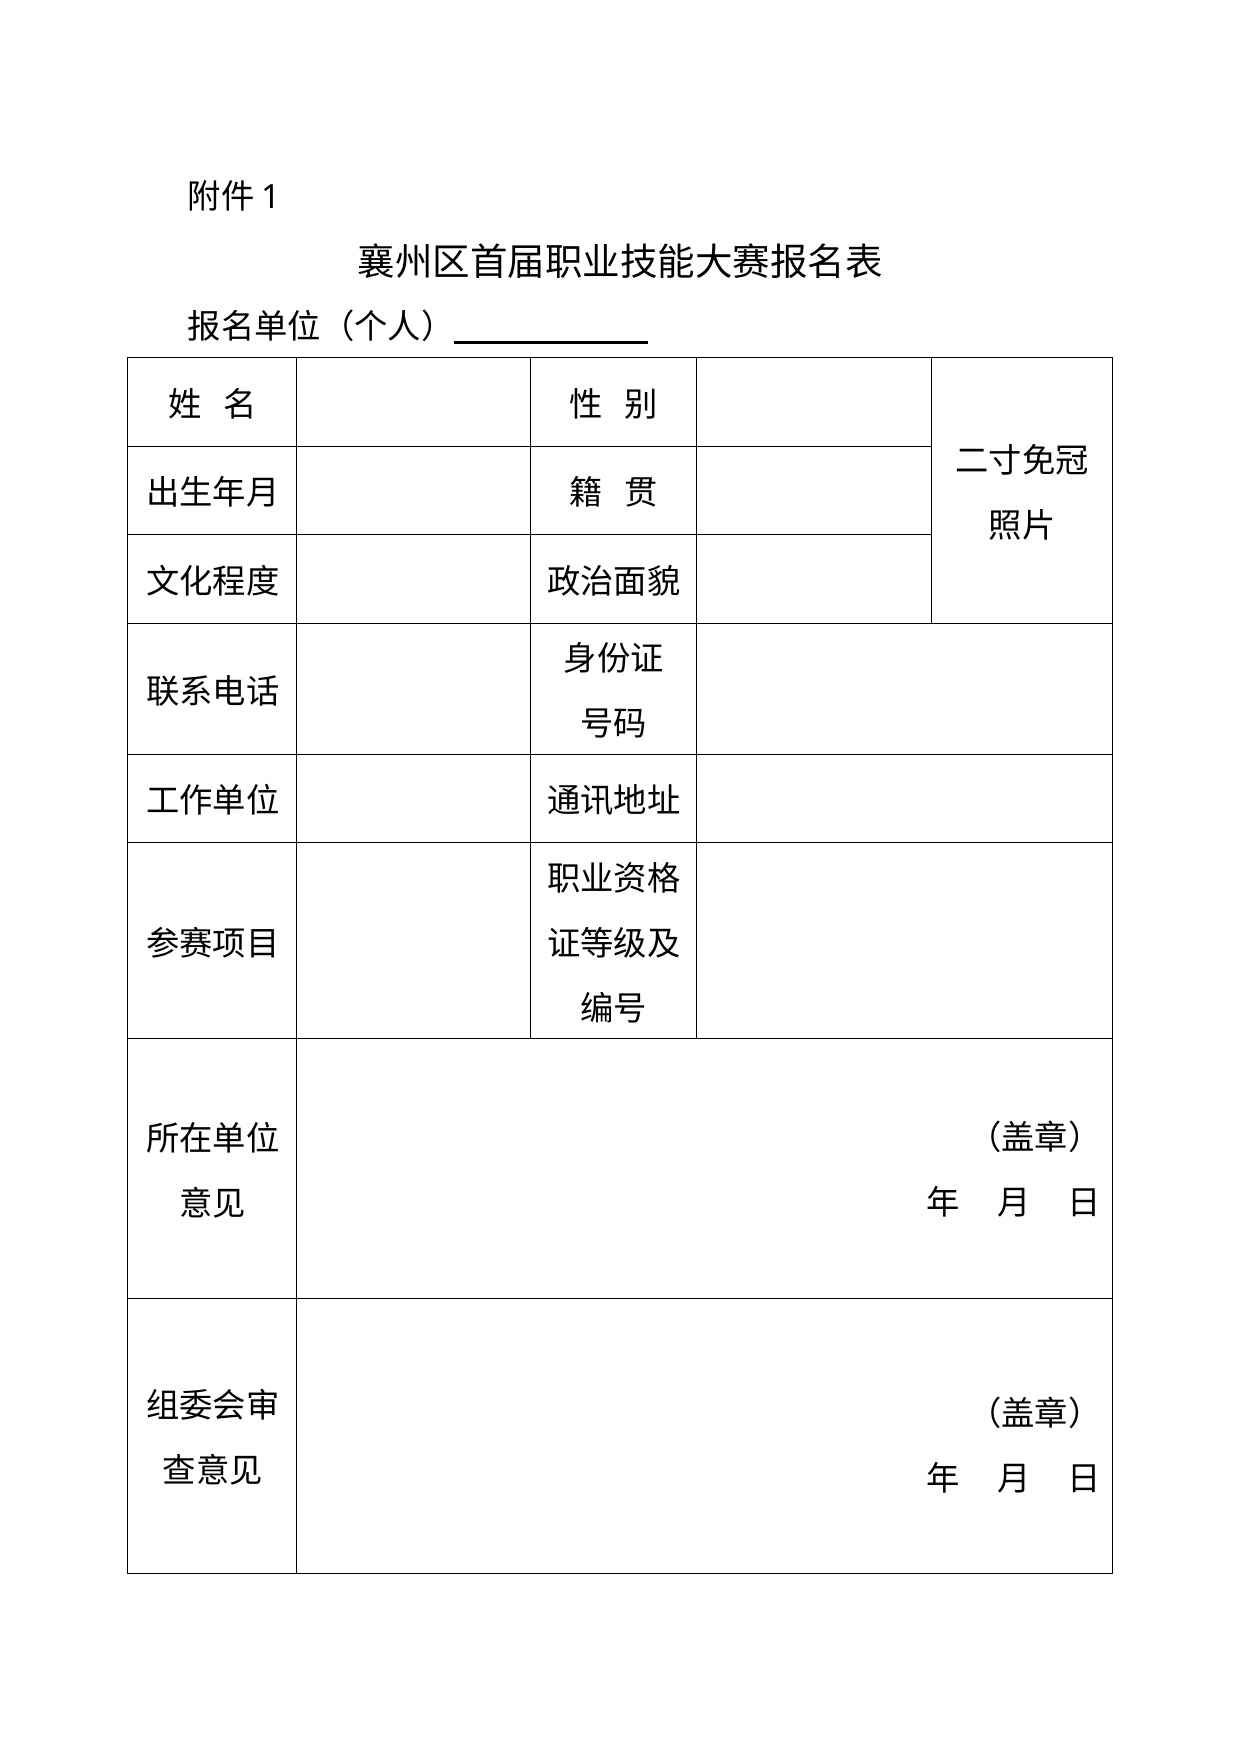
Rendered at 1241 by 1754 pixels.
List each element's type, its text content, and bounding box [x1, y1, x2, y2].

table_cell 参赛项目 [128, 843, 296, 1038]
table_cell 工作单位 [128, 755, 296, 842]
table_cell [697, 535, 931, 623]
table_cell [297, 447, 530, 534]
table_cell [697, 624, 1112, 754]
table_cell （盖章） 年 月 日 [297, 1039, 1112, 1298]
text 报名单位（个人） [187, 292, 1053, 357]
table_cell [297, 624, 530, 754]
table_header 二寸免冠照片 [932, 358, 1112, 623]
text 襄州区首届职业技能大赛报名表 [187, 227, 1053, 292]
table_cell 职业资格证等级及编号 [531, 843, 696, 1038]
table_cell [697, 843, 1112, 1038]
table_cell [297, 843, 530, 1038]
table_header [697, 358, 931, 446]
table_cell 出生年月 [128, 447, 296, 534]
table_cell 文化程度 [128, 535, 296, 623]
table_cell 联系电话 [128, 624, 296, 754]
table_cell 籍 贯 [531, 447, 696, 534]
table_cell [697, 447, 931, 534]
table_cell 通讯地址 [531, 755, 696, 842]
table_cell 身份证 号码 [531, 624, 696, 754]
table_header 性 别 [531, 358, 696, 446]
table_cell （盖章） 年 月 日 [297, 1299, 1112, 1573]
table_cell 所在单位意见 [128, 1039, 296, 1298]
table_cell 组委会审查意见 [128, 1299, 296, 1573]
table_cell [297, 755, 530, 842]
table_header 姓 名 [128, 358, 296, 446]
table_cell [297, 535, 530, 623]
table_cell 政治面貌 [531, 535, 696, 623]
text 附件1 [187, 162, 1053, 227]
table_cell [697, 755, 1112, 842]
table_header [297, 358, 530, 446]
